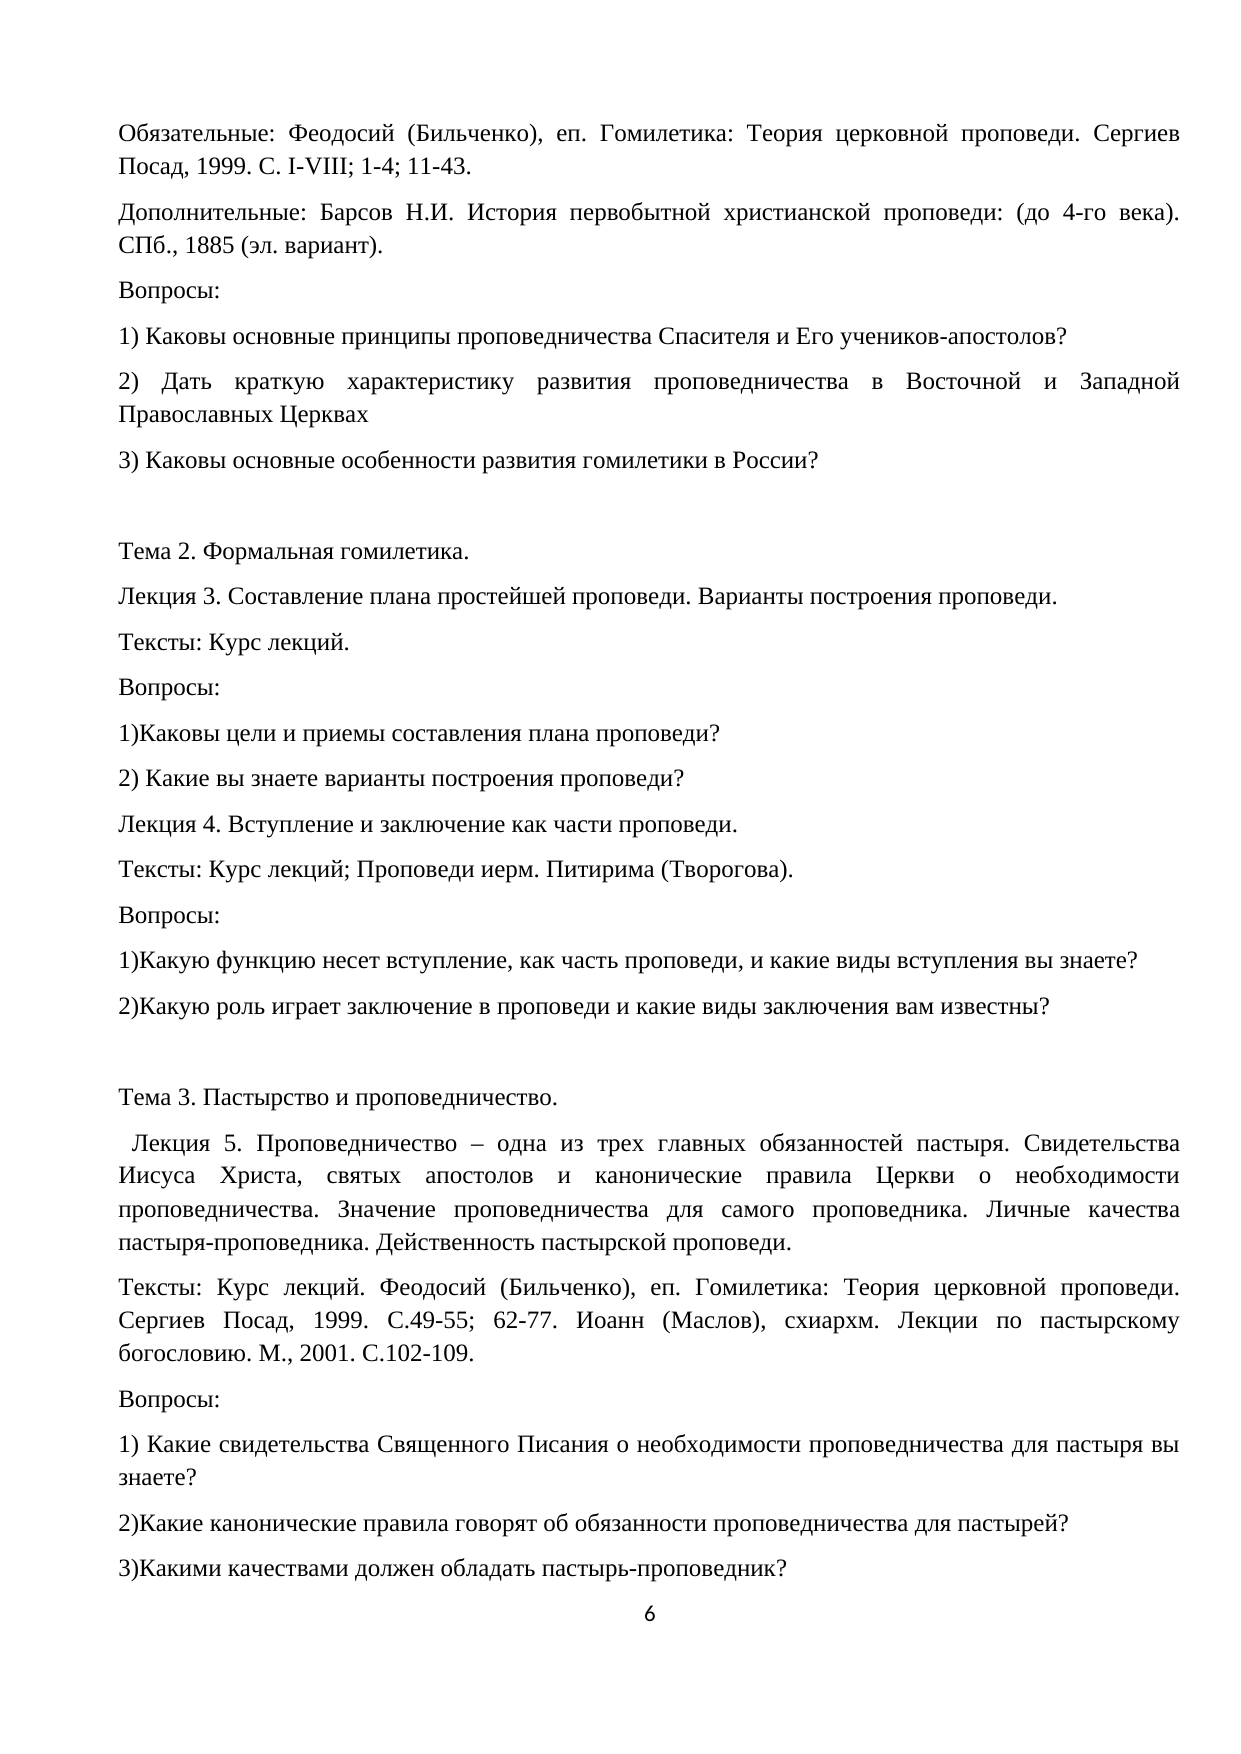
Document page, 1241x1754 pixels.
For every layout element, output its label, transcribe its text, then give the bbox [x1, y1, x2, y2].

text Вопросы: [118, 1384, 1181, 1412]
text Тема 2. Формальная гомилетика. [118, 536, 1181, 564]
text 2) Какие вы знаете варианты построения проповеди? [118, 763, 1181, 792]
text 2)Какую роль играет заключение в проповеди и какие виды заключения вам известны? [118, 991, 1181, 1020]
text 1)Какую функцию несет вступление, как часть проповеди, и какие виды вступления вы знаете? [118, 946, 1181, 974]
text Вопросы: [118, 900, 1181, 929]
text Вопросы: [118, 672, 1181, 701]
text 1) Каковы основные принципы проповедничества Спасителя и Его учеников-апостолов? [118, 321, 1181, 349]
text Лекция 4. Вступление и заключение как части проповеди. [118, 809, 1181, 838]
text Обязательные: Феодосий (Бильченко), еп. Гомилетика: Теория церковной проповеди. Сергиев Посад, 1999. С. I-VIII; 1-4; 11-43. [118, 118, 1181, 180]
text Дополнительные: Барсов Н.И. История первобытной христианской проповеди: (до 4-го века). СПб., 1885 (эл. вариант). [118, 197, 1181, 258]
text Вопросы: [118, 275, 1181, 304]
text 3) Каковы основные особенности развития гомилетики в России? [118, 445, 1181, 473]
text Тексты: Курс лекций. Феодосий (Бильченко), еп. Гомилетика: Теория церковной проповеди. Сергиев Посад, 1999. С.49-55; 62-77. Иоанн (Маслов), схиархм. Лекции по пастырскому богословию. М., 2001. С.102-109. [118, 1272, 1181, 1367]
text 2)Какие канонические правила говорят об обязанности проповедничества для пастырей? [118, 1508, 1181, 1537]
text 1) Какие свидетельства Священного Писания о необходимости проповедничества для пастыря вы знаете? [118, 1429, 1181, 1491]
text 3)Какими качествами должен обладать пастырь-проповедник? [118, 1553, 1181, 1582]
text 2) Дать краткую характеристику развития проповедничества в Восточной и Западной Православных Церквах [118, 366, 1181, 428]
text Лекция 5. Проповедничество – одна из трех главных обязанностей пастыря. Свидетельства Иисуса Христа, святых апостолов и канонические правила Церкви о необходимости проповедничества. Значение проповедничества для самого проповедника. Личные качества пастыря-проповедника. Действенность пастырской проповеди. [118, 1128, 1181, 1255]
text Тексты: Курс лекций; Проповеди иерм. Питирима (Творогова). [118, 854, 1181, 883]
text Лекция 3. Составление плана простейшей проповеди. Варианты построения проповеди. [118, 581, 1181, 610]
text Тексты: Курс лекций. [118, 627, 1181, 656]
text 1)Каковы цели и приемы составления плана проповеди? [118, 718, 1181, 747]
text Тема 3. Пастырство и проповедничество. [118, 1082, 1181, 1111]
